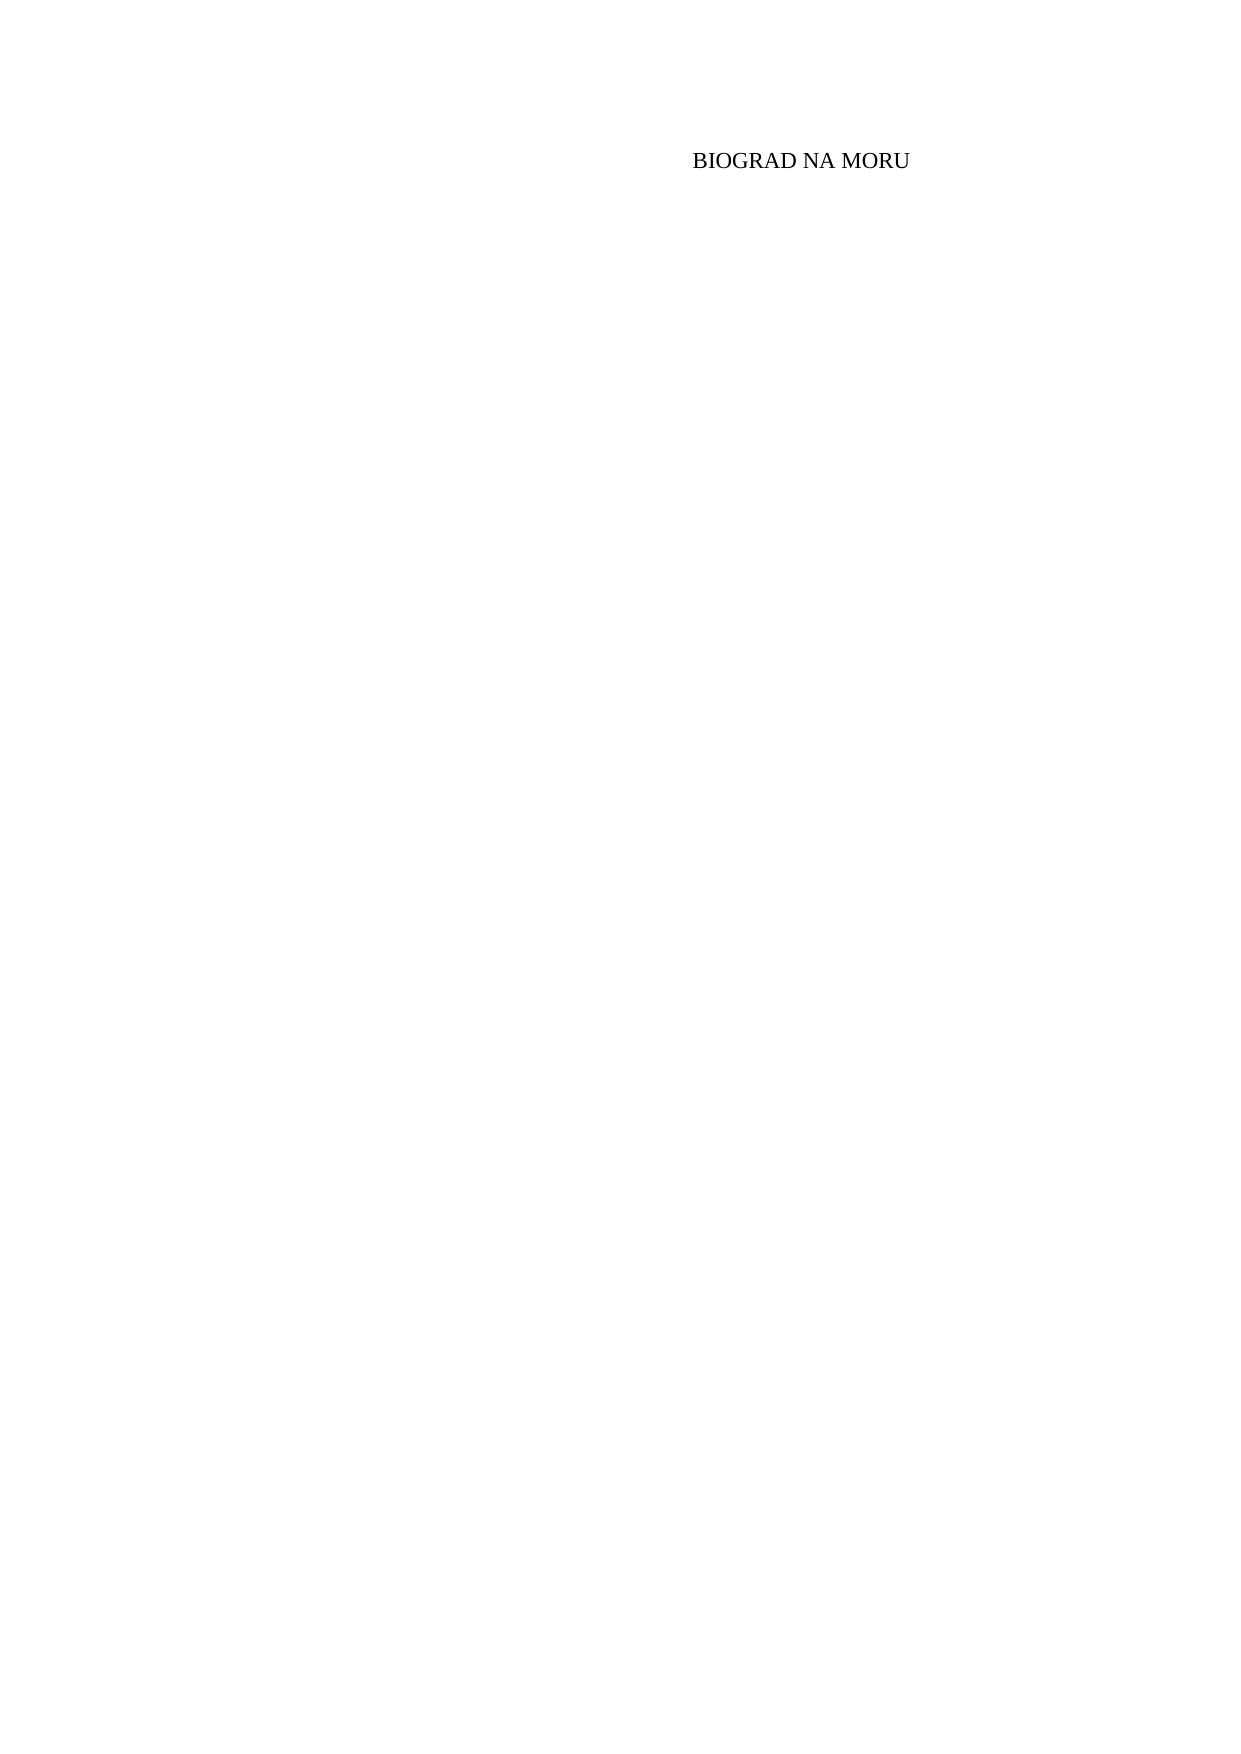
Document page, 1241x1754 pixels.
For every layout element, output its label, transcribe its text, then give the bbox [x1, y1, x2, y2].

text BIOGRAD NA MORU [148, 148, 1093, 174]
